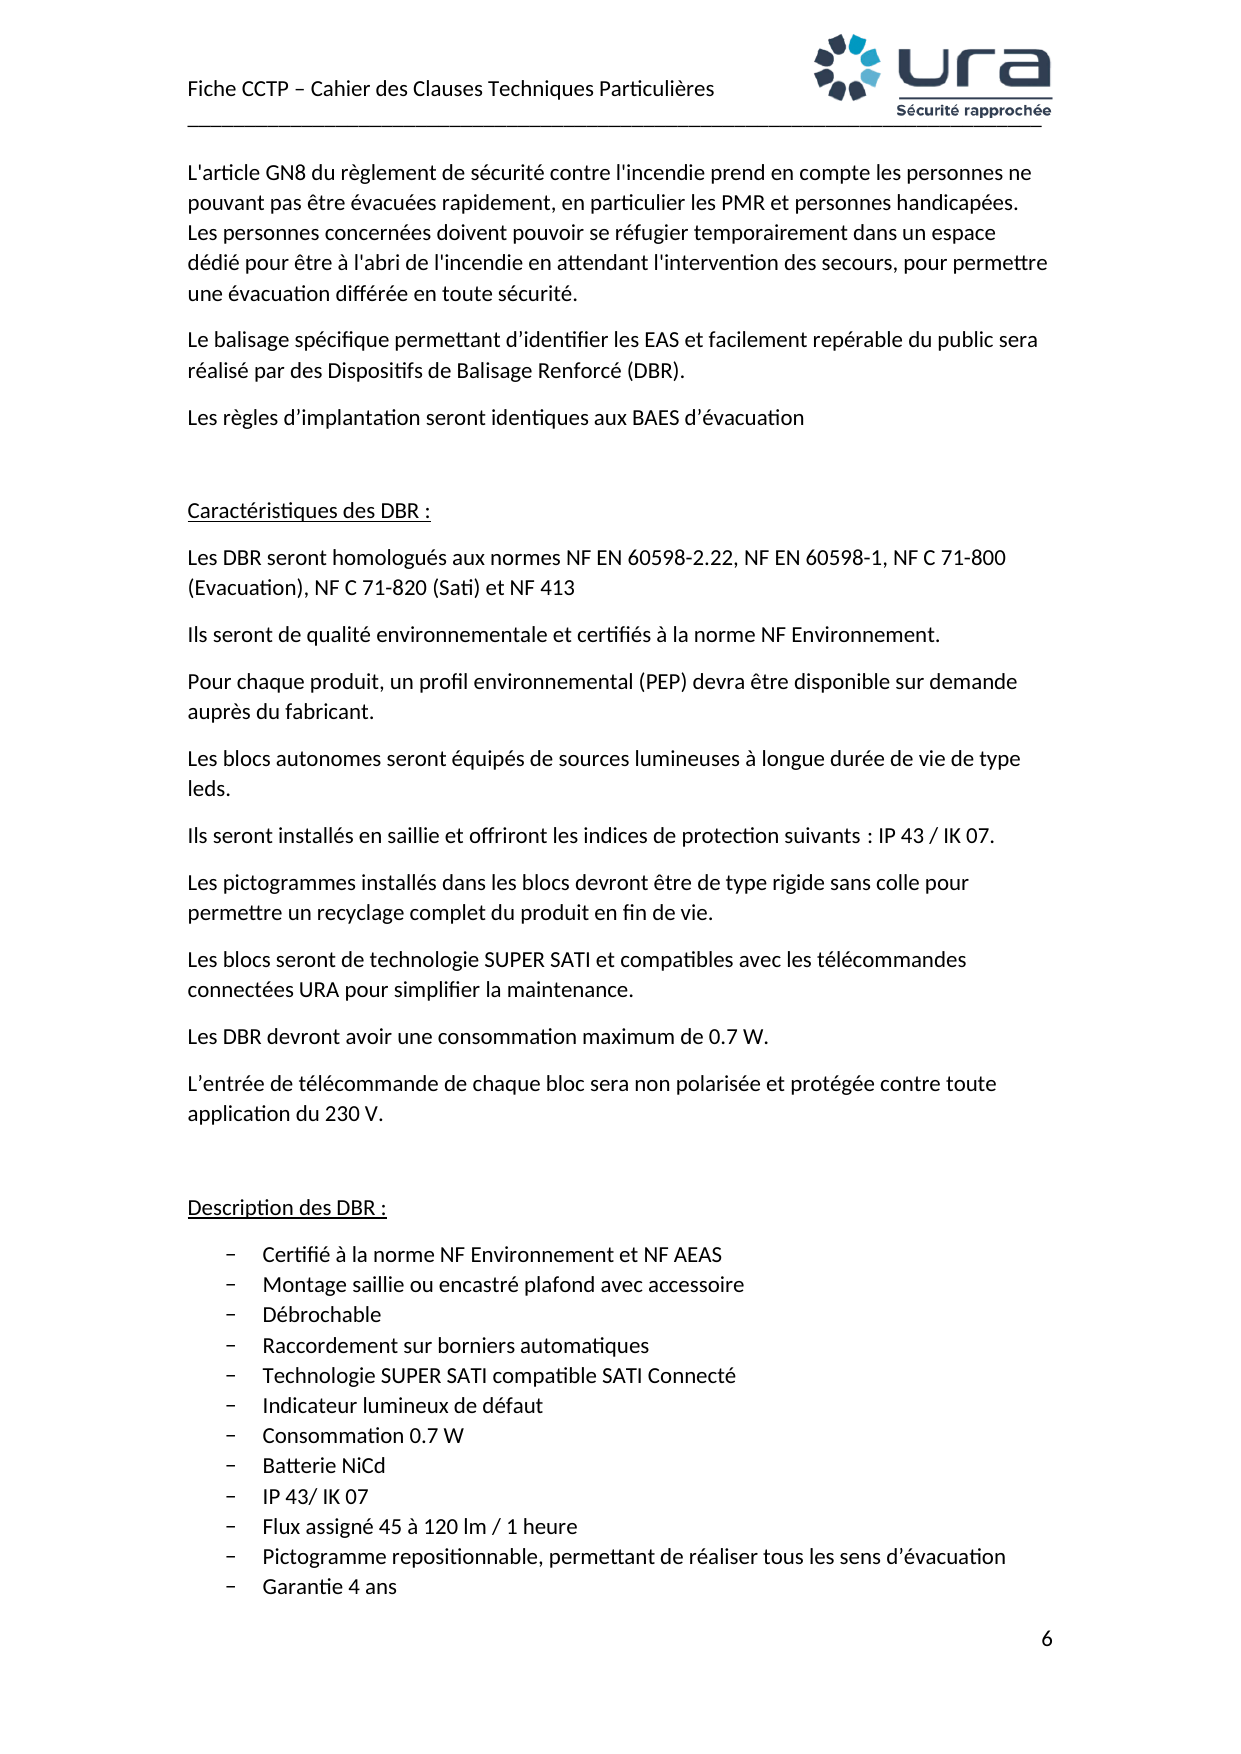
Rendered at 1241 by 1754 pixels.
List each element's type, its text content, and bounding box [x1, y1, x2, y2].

text L'article GN8 du règlement de sécurité contre l'incendie prend en compte les personnes ne pouvant pas être évacuées rapidement, en particulier les PMR et personnes handicapées. Les personnes concernées doivent pouvoir se réfugier temporairement dans un espace dédié pour être à l'abri de l'incendie en attendant l'intervention des secours, pour permettre une évacuation différée en toute sécurité. [187, 158, 1053, 307]
text Le balisage spécifique permettant d’identifier les EAS et facilement repérable du public sera réalisé par des Dispositifs de Balisage Renforcé (DBR). [187, 326, 1053, 384]
text Caractéristiques des DBR : [187, 496, 1053, 524]
text Les DBR devront avoir une consommation maximum de 0.7 W. [187, 1022, 1053, 1050]
text Les pictogrammes installés dans les blocs devront être de type rigide sans colle pour permettre un recyclage complet du produit en fin de vie. [187, 868, 1053, 926]
text Ils seront de qualité environnementale et certifiés à la norme NF Environnement. [187, 620, 1053, 648]
text Description des DBR : [187, 1193, 1053, 1221]
list Flux assigné 45 à 120 lm / 1 heure [225, 1512, 1053, 1540]
list Batterie NiCd [225, 1452, 1053, 1479]
text Ils seront installés en saillie et offriront les indices de protection suivants : IP 43 / IK 07. [187, 821, 1053, 849]
list IP 43/ IK 07 [225, 1482, 1053, 1510]
list Certifié à la norme NF Environnement et NF AEAS [225, 1240, 1053, 1268]
text Pour chaque produit, un profil environnemental (PEP) devra être disponible sur demande auprès du fabricant. [187, 667, 1053, 725]
picture [812, 33, 1053, 118]
text L’entrée de télécommande de chaque bloc sera non polarisée et protégée contre toute application du 230 V. [187, 1069, 1053, 1127]
list Raccordement sur borniers automatiques [225, 1331, 1053, 1359]
list Indicateur lumineux de défaut [225, 1391, 1053, 1419]
list Garantie 4 ans [225, 1572, 1053, 1600]
list Montage saillie ou encastré plafond avec accessoire [225, 1270, 1053, 1298]
text Les blocs autonomes seront équipés de sources lumineuses à longue durée de vie de type leds. [187, 744, 1053, 802]
text Les blocs seront de technologie SUPER SATI et compatibles avec les télécommandes connectées URA pour simplifier la maintenance. [187, 945, 1053, 1003]
list Consommation 0.7 W [225, 1421, 1053, 1449]
list Technologie SUPER SATI compatible SATI Connecté [225, 1361, 1053, 1389]
text Les règles d’implantation seront identiques aux BAES d’évacuation [187, 403, 1053, 431]
list Débrochable [225, 1301, 1053, 1328]
list Pictogramme repositionnable, permettant de réaliser tous les sens d’évacuation [225, 1542, 1053, 1570]
text Les DBR seront homologués aux normes NF EN 60598-2.22, NF EN 60598-1, NF C 71-800 (Evacuation), NF C 71-820 (Sati) et NF 413 [187, 543, 1053, 601]
